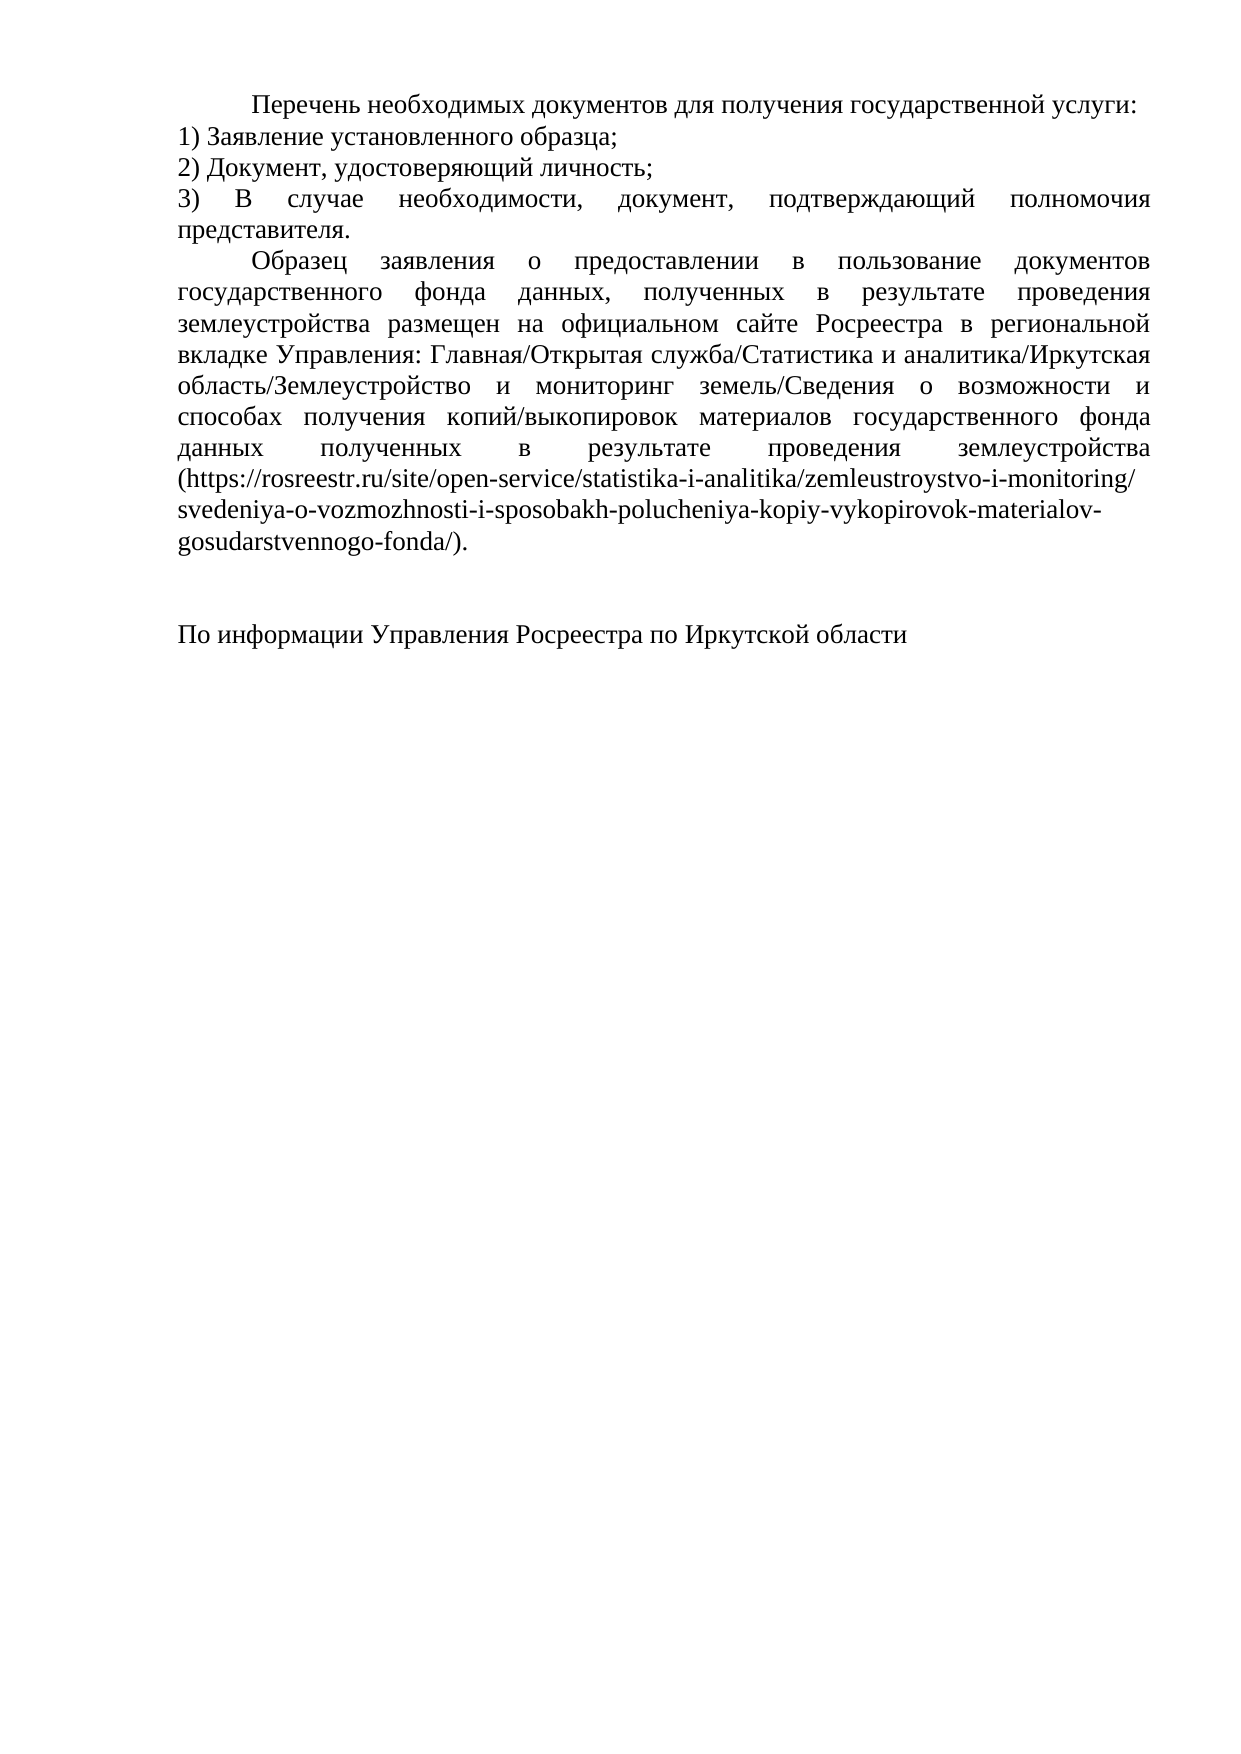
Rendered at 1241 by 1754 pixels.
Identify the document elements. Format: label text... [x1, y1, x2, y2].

text По информации Управления Росреестра по Иркутской области [177, 618, 1152, 649]
text Образец заявления о предоставлении в пользование документов государственного фонда данных, полученных в результате проведения землеустройства размещен на официальном сайте Росреестра в региональной вкладке Управления: Главная/Открытая служба/Статистика и аналитика/Иркутская область/Землеустройство и мониторинг земель/Сведения о возможности и способах получения копий/выкопировок материалов государственного фонда данных полученных в результате проведения землеустройства (https://rosreestr.ru/site/open-service/statistika-i-analitika/zemleustroystvo-i-monitoring/svedeniya-o-vozmozhnosti-i-sposobakh-polucheniya-kopiy-vykopirovok-materialov-gosudarstvennogo-fonda/). [177, 244, 1152, 556]
text 3) В случае необходимости, документ, подтверждающий полномочия представителя. [177, 182, 1152, 244]
text 1) Заявление установленного образца; [177, 120, 1152, 151]
text Перечень необходимых документов для получения государственной услуги: [177, 89, 1152, 120]
text 2) Документ, удостоверяющий личность; [177, 151, 1152, 182]
